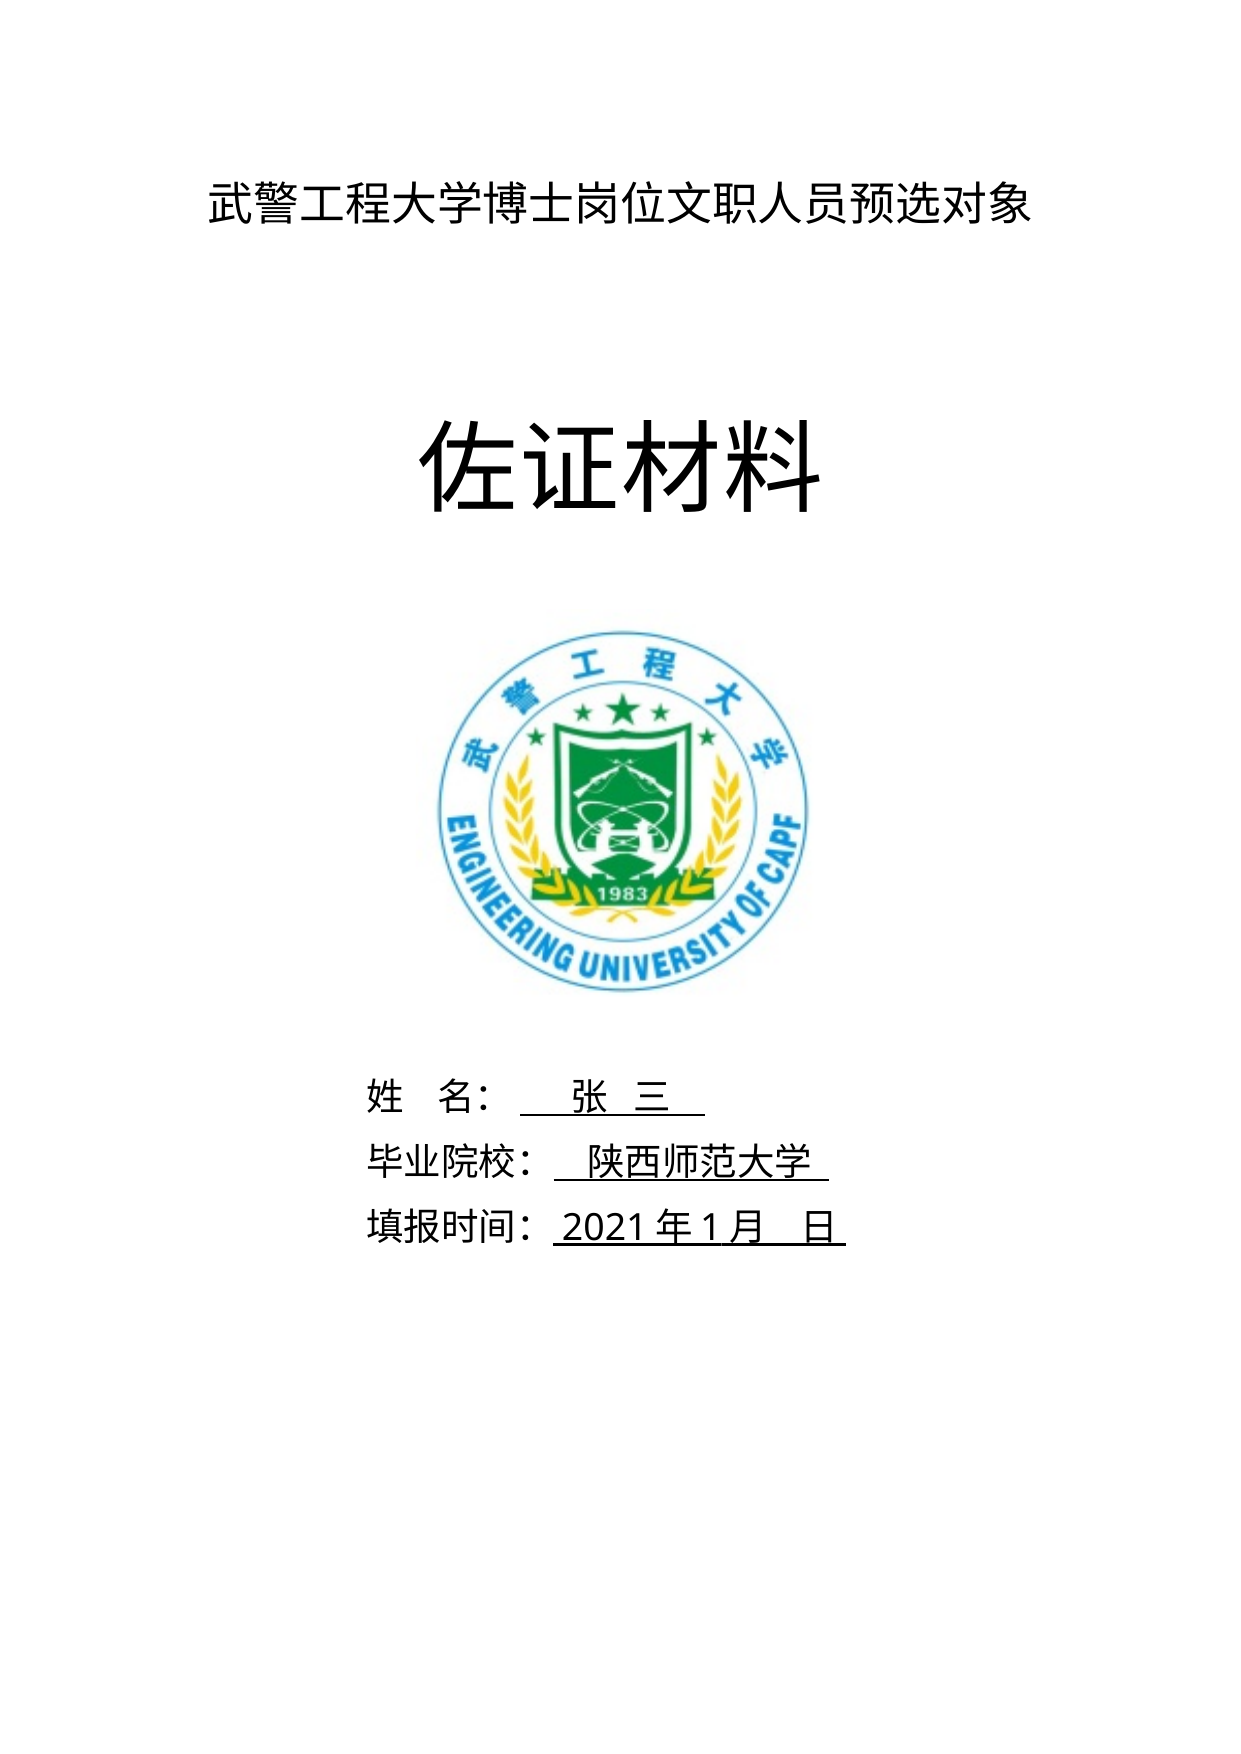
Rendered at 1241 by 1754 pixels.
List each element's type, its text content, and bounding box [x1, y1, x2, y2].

text 武警工程大学博士岗位文职人员预选对象 [159, 152, 1081, 249]
text 姓 名： 张 三 [159, 1062, 1081, 1127]
picture [415, 609, 832, 1015]
text 佐证材料 [159, 379, 1081, 542]
text 毕业院校： 陕西师范大学 [159, 1127, 1081, 1192]
text 填报时间： 2021年1月 日 [159, 1192, 1081, 1257]
